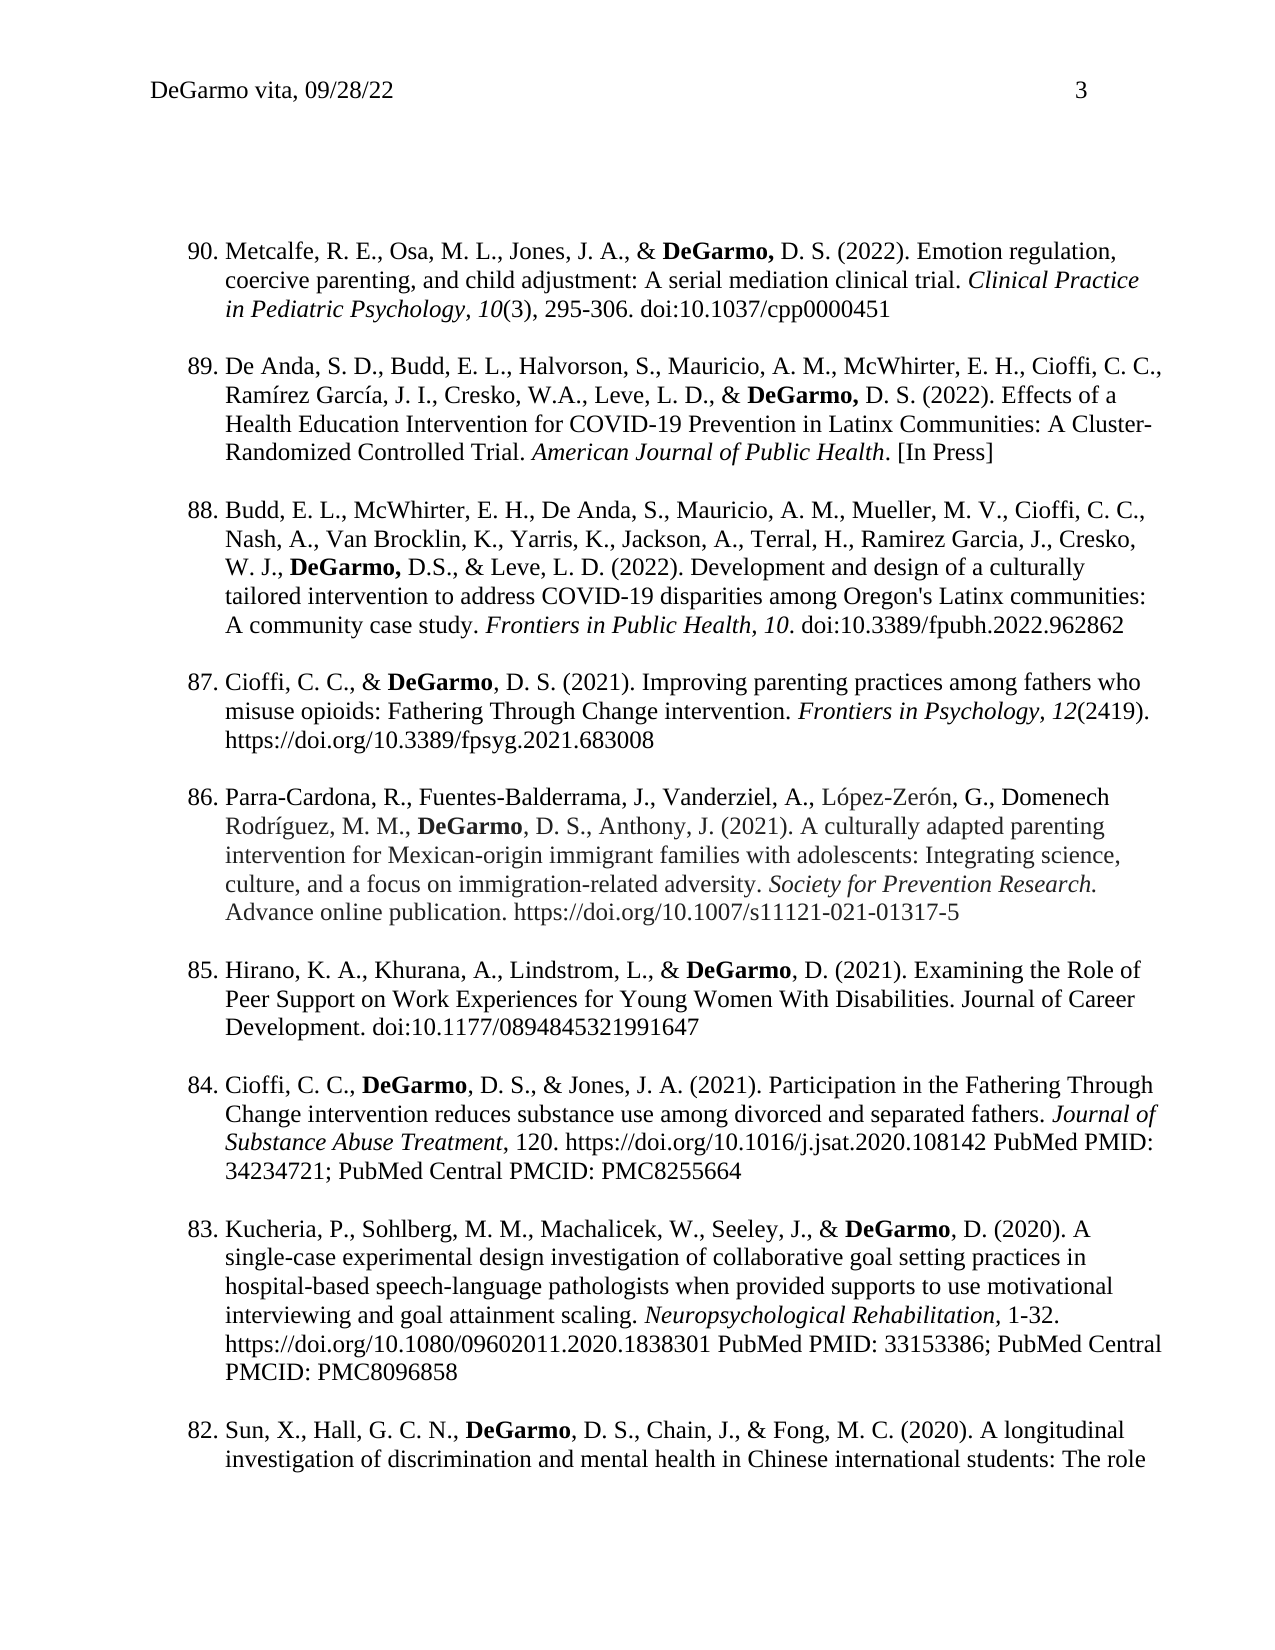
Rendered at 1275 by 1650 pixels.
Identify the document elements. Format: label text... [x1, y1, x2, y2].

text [187, 1415, 1162, 1472]
text 89. De Anda, S. D., Budd, E. L., Halvorson, S., Mauricio, A. M., McWhirter, E. H., Cioffi, C. C., Ramírez García, J. I., Cresko, W.A., Leve, L. D., & DeGarmo, D. S. (2022). Effects of a Health Education Intervention for COVID-19 Prevention in Latinx Communities: A Cluster-Randomized Controlled Trial. American Journal of Public Health. [In Press] [187, 351, 1162, 466]
text 85. Hirano, K. A., Khurana, A., Lindstrom, L., & DeGarmo, D. (2021). Examining the Role of Peer Support on Work Experiences for Young Women With Disabilities. Journal of Career Development. doi:10.1177/0894845321991647 [187, 955, 1162, 1041]
text 88. Budd, E. L., McWhirter, E. H., De Anda, S., Mauricio, A. M., Mueller, M. V., Cioffi, C. C., Nash, A., Van Brocklin, K., Yarris, K., Jackson, A., Terral, H., Ramirez Garcia, J., Cresko, W. J., DeGarmo, D.S., & Leve, L. D. (2022). Development and design of a culturally tailored intervention to address COVID-19 disparities among Oregon's Latinx communities: A community case study. Frontiers in Public Health, 10. doi:10.3389/fpubh.2022.962862 [187, 495, 1162, 639]
text 87. Cioffi, C. C., & DeGarmo, D. S. (2021). Improving parenting practices among fathers who misuse opioids: Fathering Through Change intervention. Frontiers in Psychology, 12(2419). https://doi.org/10.3389/fpsyg.2021.683008 [187, 667, 1162, 754]
text 83. Kucheria, P., Sohlberg, M. M., Machalicek, W., Seeley, J., & DeGarmo, D. (2020). A single-case experimental design investigation of collaborative goal setting practices in hospital-based speech-language pathologists when provided supports to use motivational interviewing and goal attainment scaling. Neuropsychological Rehabilitation, 1-32. https://doi.org/10.1080/09602011.2020.1838301 PubMed PMID: 33153386; PubMed Central PMCID: PMC8096858 [187, 1214, 1162, 1386]
text 90. Metcalfe, R. E., Osa, M. L., Jones, J. A., & DeGarmo, D. S. (2022). Emotion regulation, coercive parenting, and child adjustment: A serial mediation clinical trial. Clinical Practice in Pediatric Psychology, 10(3), 295-306. doi:10.1037/cpp0000451 [187, 236, 1162, 322]
text 86. Parra-Cardona, R., Fuentes-Balderrama, J., Vanderziel, A., López‐Zerón, G., Domenech Rodríguez, M. M., DeGarmo, D. S., Anthony, J. (2021). A culturally adapted parenting intervention for Mexican-origin immigrant families with adolescents: Integrating science, culture, and a focus on immigration-related adversity. Society for Prevention Research. Advance online publication. https://doi.org/10.1007/s11121-021-01317-5 [187, 782, 1162, 926]
text 84. Cioffi, C. C., DeGarmo, D. S., & Jones, J. A. (2021). Participation in the Fathering Through Change intervention reduces substance use among divorced and separated fathers. Journal of Substance Abuse Treatment, 120. https://doi.org/10.1016/j.jsat.2020.108142 PubMed PMID: 34234721; PubMed Central PMCID: PMC8255664 [187, 1070, 1162, 1185]
